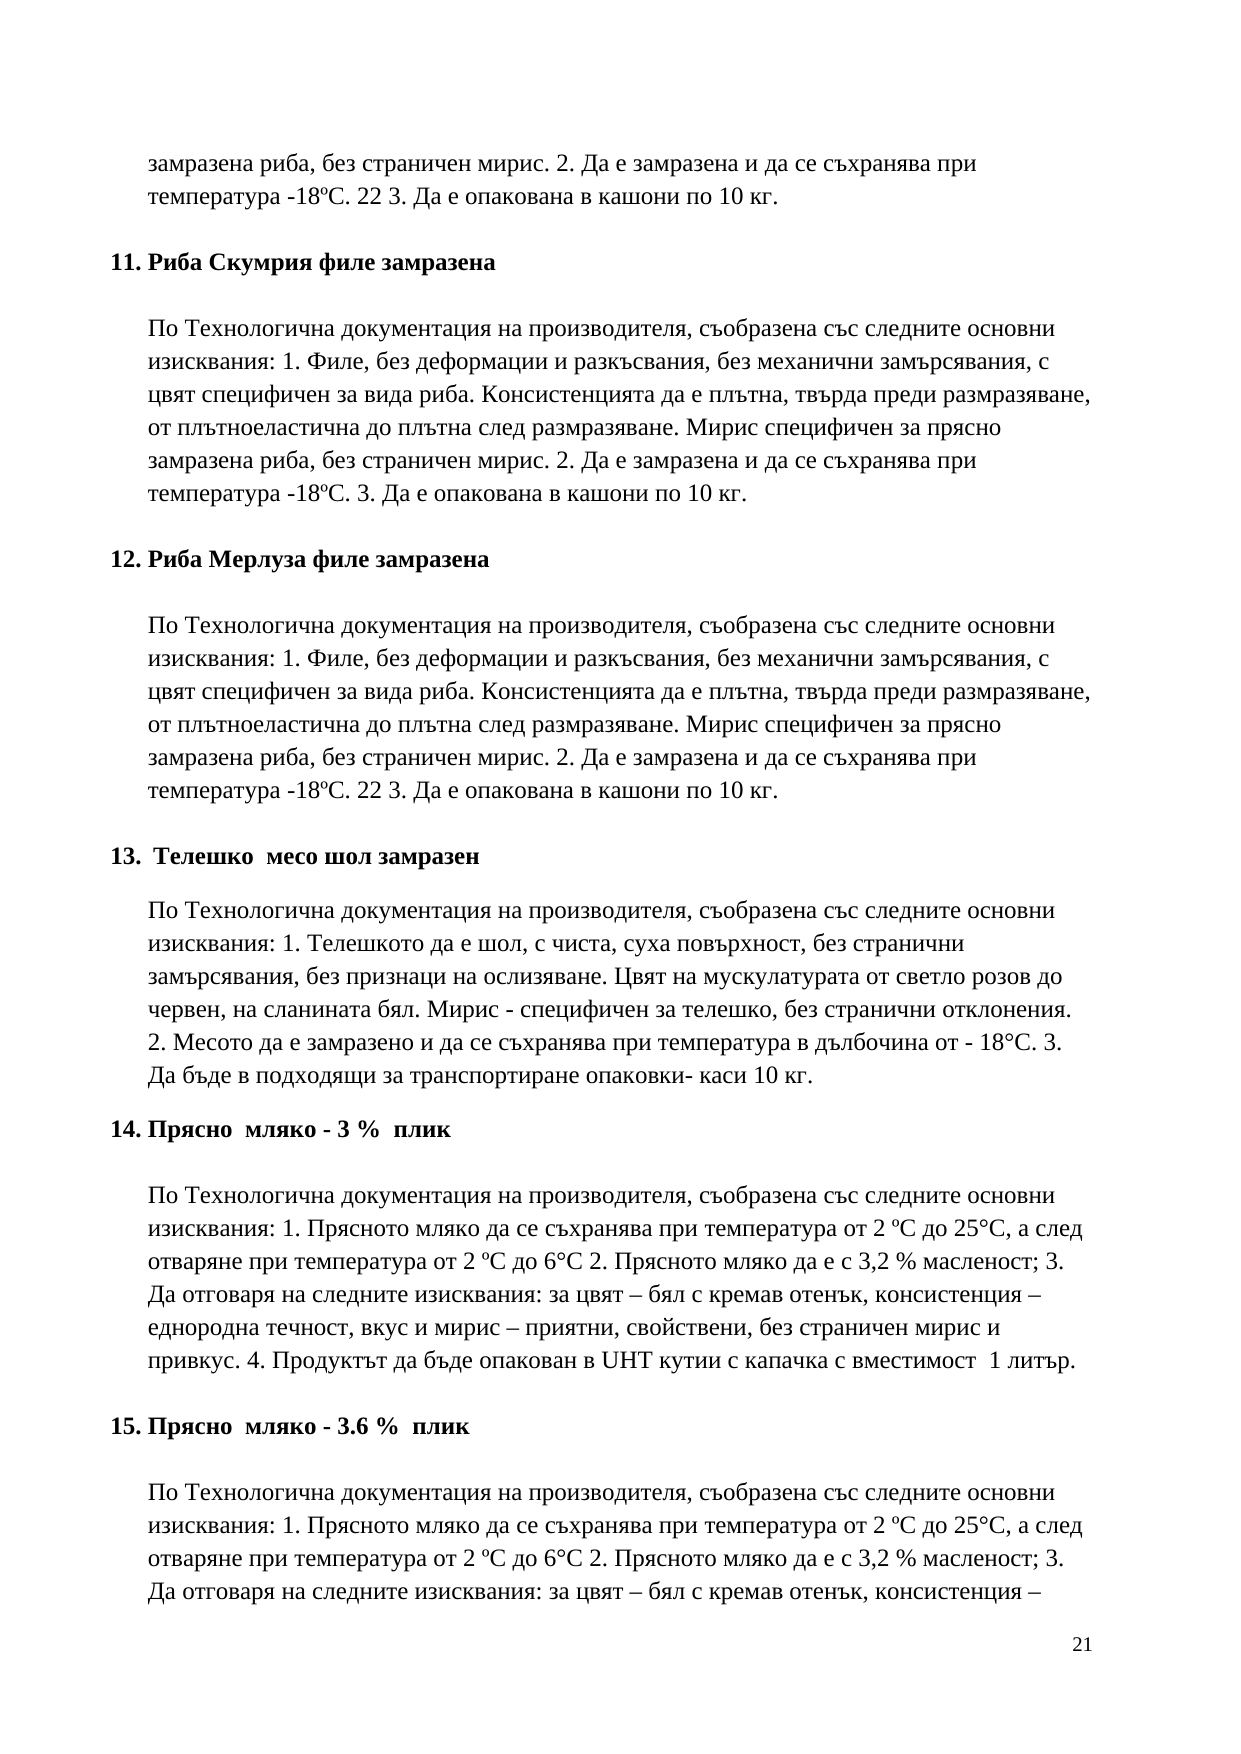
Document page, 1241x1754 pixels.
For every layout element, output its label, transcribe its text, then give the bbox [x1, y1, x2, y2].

text По Технологична документация на производителя, съобразена със следните основни изисквания: 1. Телешкото да е шол, с чиста, суха повърхност, без странични замърсявания, без признаци на ослизяване. Цвят на мускулатурата от светло розов до червен, на сланината бял. Мирис - специфичен за телешко, без странични отклонения. 2. Месото да е замразено и да се съхранява при температура в дълбочина от - 18°С. 3. Да бъде в подходящи за транспортиране опаковки- каси 10 кг. [148, 895, 1093, 1089]
list Риба Скумрия филе замразена [110, 247, 1093, 276]
list Прясно мляко - 3 % плик [110, 1114, 1093, 1143]
list Риба Мерлуза филе замразена [110, 544, 1093, 573]
list Прясно мляко - 3.6 % плик [110, 1411, 1093, 1440]
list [148, 1477, 1093, 1605]
list По Технологична документация на производителя, съобразена със следните основни изисквания: 1. Филе, без деформации и разкъсвания, без механични замърсявания, с цвят специфичен за вида риба. Консистенцията да е плътна, твърда преди размразяване, от плътноеластична до плътна след размразяване. Мирис специфичен за прясно замразена риба, без страничен мирис. 2. Да е замразена и да се съхранява при температура -18ºС. 3. Да е опакована в кашони по 10 кг. [148, 313, 1093, 507]
list Телешко месо шол замразен [110, 841, 1093, 870]
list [148, 148, 1093, 209]
